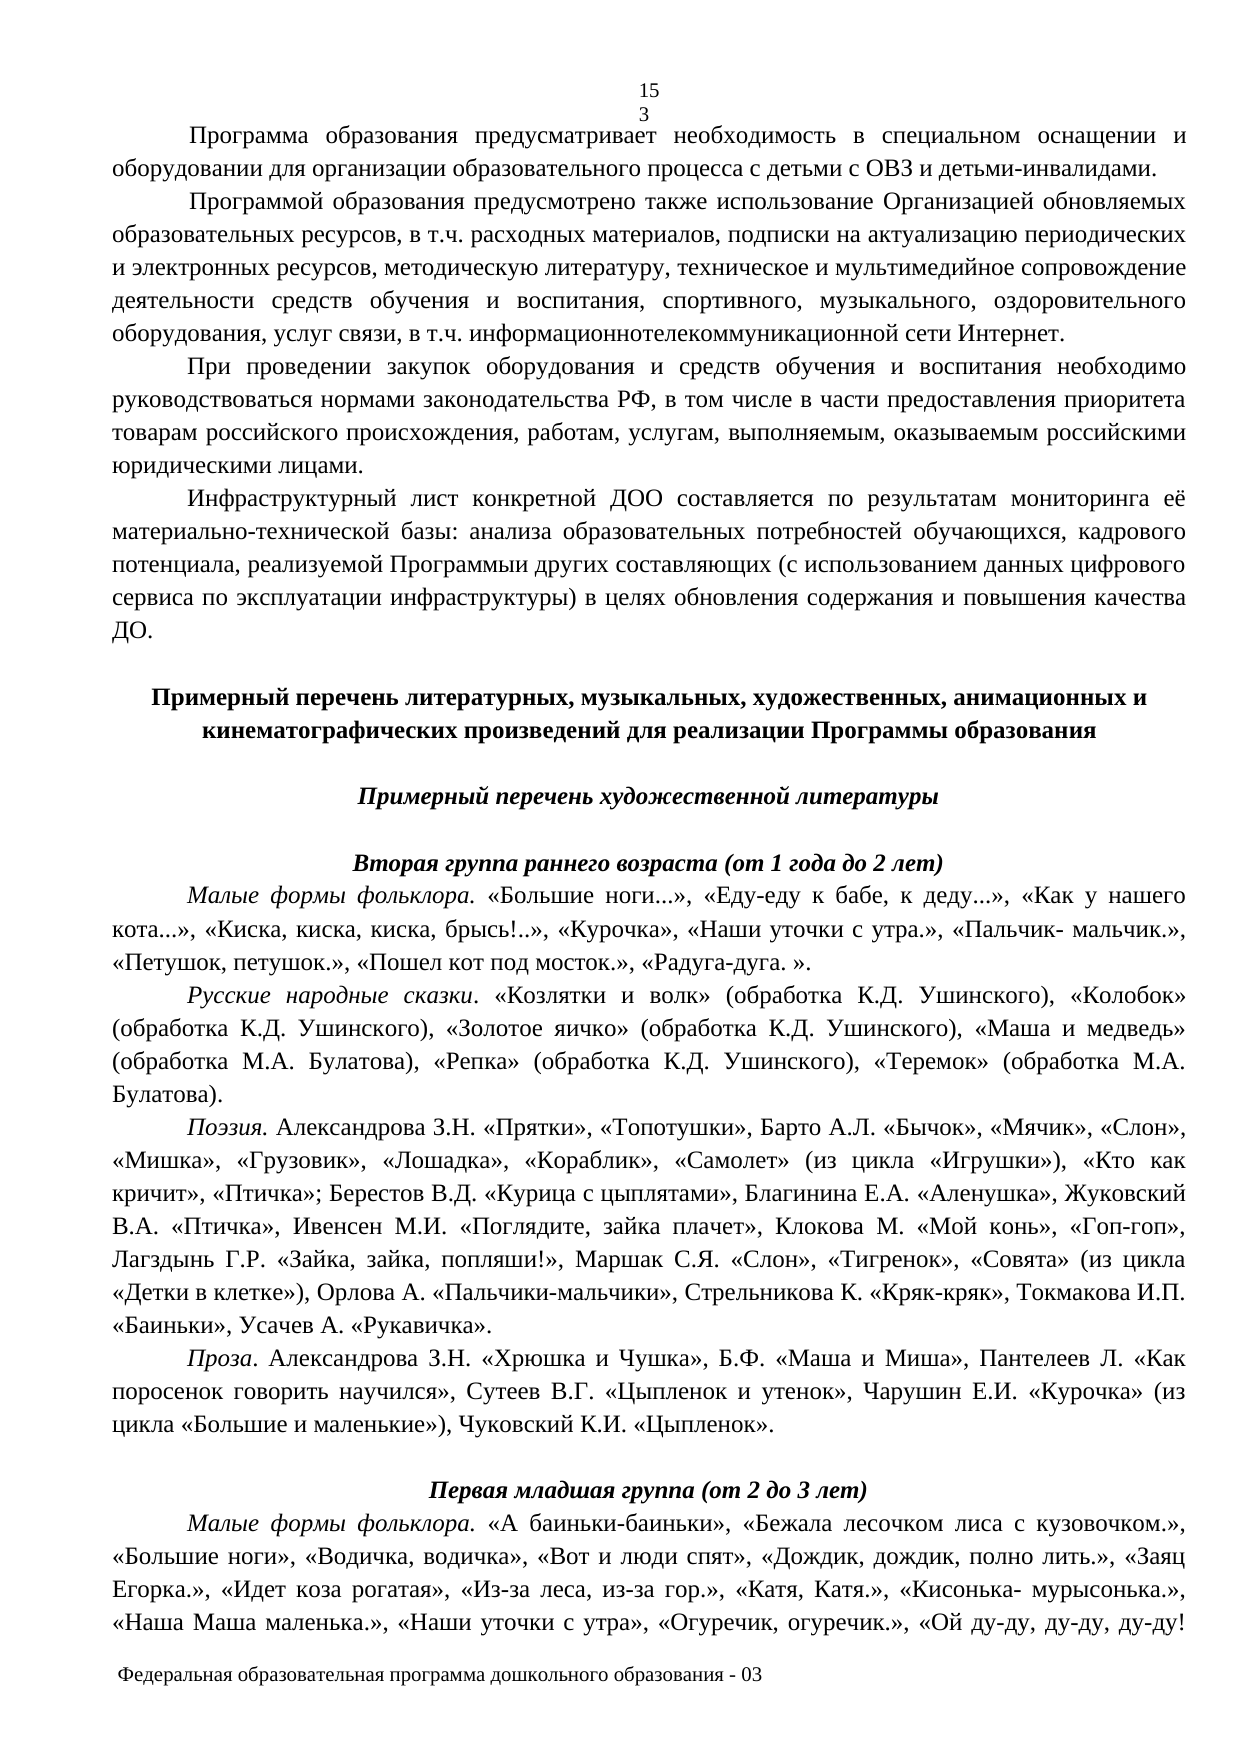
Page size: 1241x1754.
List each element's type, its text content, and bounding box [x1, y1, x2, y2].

text Малые формы фольклора. «Большие ноги...», «Еду-еду к бабе, к деду...», «Как у нашего кота...», «Киска, киска, киска, брысь!..», «Курочка», «Наши уточки с утра.», «Пальчик- мальчик.», «Петушок, петушок.», «Пошел кот под мосток.», «Радуга-дуга. ». [112, 881, 1187, 975]
text Программа образования предусматривает необходимость в специальном оснащении и оборудовании для организации образовательного процесса с детьми с ОВЗ и детьми-инвалидами. [112, 120, 1187, 182]
text Проза. Александрова З.Н. «Хрюшка и Чушка», Б.Ф. «Маша и Миша», Пантелеев Л. «Как поросенок говорить научился», Сутеев В.Г. «Цыпленок и утенок», Чарушин Е.И. «Курочка» (из цикла «Большие и маленькие»), Чуковский К.И. «Цыпленок». [112, 1343, 1187, 1438]
text Вторая группа раннего возраста (от 1 года до 2 лет) [112, 848, 1187, 876]
text При проведении закупок оборудования и средств обучения и воспитания необходимо руководствоваться нормами законодательства РФ, в том числе в части предоставления приоритета товарам российского происхождения, работам, услугам, выполняемым, оказываемым российскими юридическими лицами. [112, 351, 1187, 479]
text Русские народные сказки. «Козлятки и волк» (обработка К.Д. Ушинского), «Колобок» (обработка К.Д. Ушинского), «Золотое яичко» (обработка К.Д. Ушинского), «Маша и медведь» (обработка М.А. Булатова), «Репка» (обработка К.Д. Ушинского), «Теремок» (обработка М.А. Булатова). [112, 980, 1187, 1107]
text Инфраструктурный лист конкретной ДОО составляется по результатам мониторинга её материально-технической базы: анализа образовательных потребностей обучающихся, кадрового потенциала, реализуемой Программыи других составляющих (с использованием данных цифрового сервиса по эксплуатации инфраструктуры) в целях обновления содержания и повышения качества ДО. [112, 483, 1187, 644]
text Поэзия. Александрова З.Н. «Прятки», «Топотушки», Барто А.Л. «Бычок», «Мячик», «Слон», «Мишка», «Грузовик», «Лошадка», «Кораблик», «Самолет» (из цикла «Игрушки»), «Кто как кричит», «Птичка»; Берестов В.Д. «Курица с цыплятами», Благинина Е.А. «Аленушка», Жуковский В.А. «Птичка», Ивенсен М.И. «Поглядите, зайка плачет», Клокова М. «Мой конь», «Гоп-гоп», Лагздынь Г.Р. «Зайка, зайка, попляши!», Маршак С.Я. «Слон», «Тигренок», «Совята» (из цикла «Детки в клетке»), Орлова А. «Пальчики-мальчики», Стрельникова К. «Кряк-кряк», Токмакова И.П. «Баиньки», Усачев А. «Рукавичка». [112, 1112, 1187, 1339]
text Первая младшая группа (от 2 до 3 лет) [112, 1475, 1187, 1504]
text Программой образования предусмотрено также использование Организацией обновляемых образовательных ресурсов, в т.ч. расходных материалов, подписки на актуализацию периодических и электронных ресурсов, методическую литературу, техническое и мультимедийное сопровождение деятельности средств обучения и воспитания, спортивного, музыкального, оздоровительного оборудования, услуг связи, в т.ч. информационнотелекоммуникационной сети Интернет. [112, 186, 1187, 347]
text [112, 1508, 1187, 1636]
text Примерный перечень художественной литературы [112, 781, 1187, 810]
text Примерный перечень литературных, музыкальных, художественных, анимационных и кинематографических произведений для реализации Программы образования [112, 682, 1187, 744]
